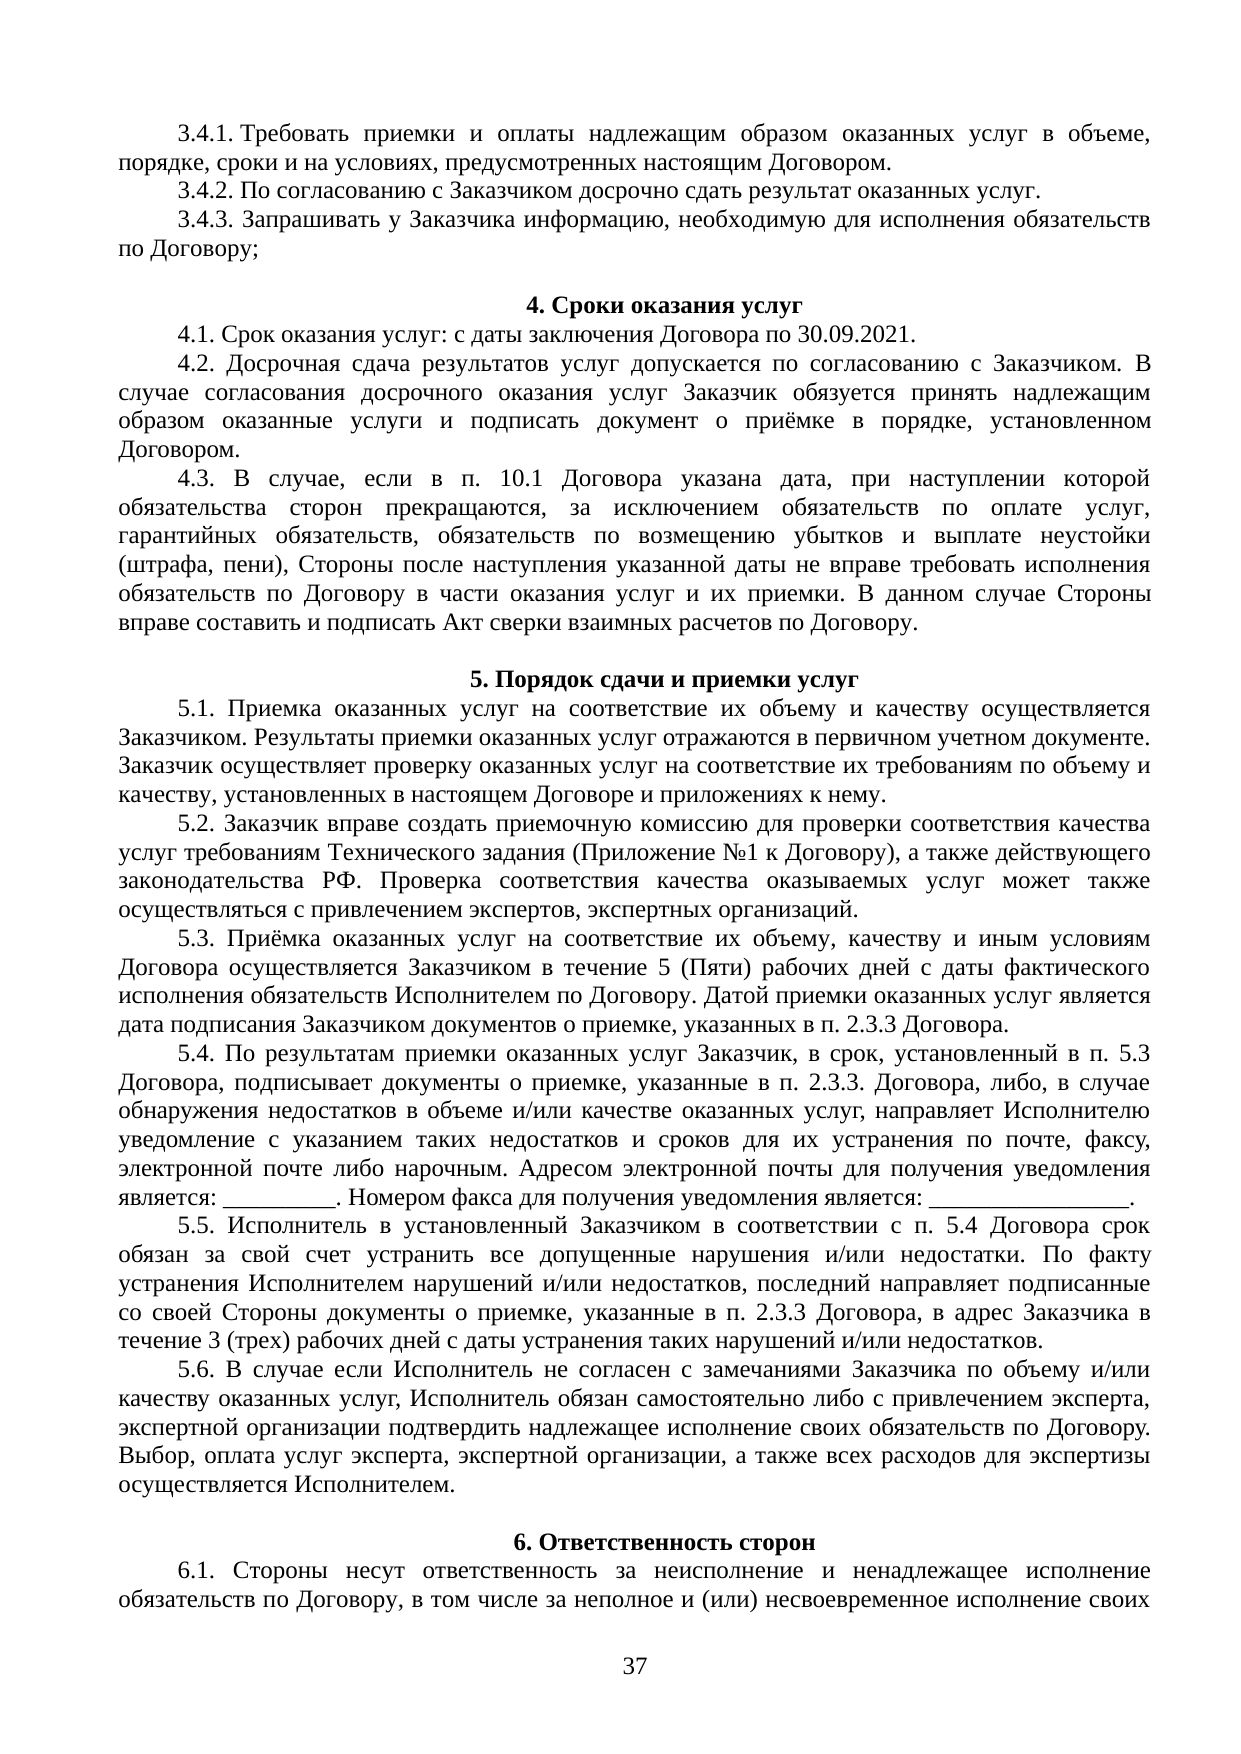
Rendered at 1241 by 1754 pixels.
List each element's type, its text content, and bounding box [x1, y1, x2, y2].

text 4.3. В случае, если в п. 10.1 Договора указана дата, при наступлении которой обязательства сторон прекращаются, за исключением обязательств по оплате услуг, гарантийных обязательств, обязательств по возмещению убытков и выплате неустойки (штрафа, пени), Стороны после наступления указанной даты не вправе требовать исполнения обязательств по Договору в части оказания услуг и их приемки. В данном случае Стороны вправе составить и подписать Акт сверки взаимных расчетов по Договору. [118, 463, 1152, 636]
text 5.1. Приемка оказанных услуг на соответствие их объему и качеству осуществляется Заказчиком. Результаты приемки оказанных услуг отражаются в первичном учетном документе. Заказчик осуществляет проверку оказанных услуг на соответствие их требованиям по объему и качеству, установленных в настоящем Договоре и приложениях к нему. [118, 693, 1152, 808]
text 4. Сроки оказания услуг [118, 291, 1152, 319]
text 4.1. Срок оказания услуг: с даты заключения Договора по 30.09.2021. [118, 319, 1152, 348]
text 5. Порядок сдачи и приемки услуг [118, 664, 1152, 693]
text 5.2. Заказчик вправе создать приемочную комиссию для проверки соответствия качества услуг требованиям Технического задания (Приложение №1 к Договору), а также действующего законодательства РФ. Проверка соответствия качества оказываемых услуг может также осуществляться с привлечением экспертов, экспертных организаций. [118, 808, 1152, 923]
text 5.3. Приёмка оказанных услуг на соответствие их объему, качеству и иным условиям Договора осуществляется Заказчиком в течение 5 (Пяти) рабочих дней с даты фактического исполнения обязательств Исполнителем по Договору. Датой приемки оказанных услуг является дата подписания Заказчиком документов о приемке, указанных в п. 2.3.3 Договора. [118, 923, 1152, 1038]
text 4.2. Досрочная сдача результатов услуг допускается по согласованию с Заказчиком. В случае согласования досрочного оказания услуг Заказчик обязуется принять надлежащим образом оказанные услуги и подписать документ о приёмке в порядке, установленном Договором. [118, 348, 1152, 463]
text 5.6. В случае если Исполнитель не согласен с замечаниями Заказчика по объему и/или качеству оказанных услуг, Исполнитель обязан самостоятельно либо с привлечением эксперта, экспертной организации подтвердить надлежащее исполнение своих обязательств по Договору. Выбор, оплата услуг эксперта, экспертной организации, а также всех расходов для экспертизы осуществляется Исполнителем. [118, 1354, 1152, 1498]
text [118, 1556, 1152, 1613]
text 3.4.1. Требовать приемки и оплаты надлежащим образом оказанных услуг в объеме, порядке, сроки и на условиях, предусмотренных настоящим Договором. [118, 118, 1152, 176]
text 6. Ответственность сторон [118, 1527, 1152, 1556]
text 5.4. По результатам приемки оказанных услуг Заказчик, в срок, установленный в п. 5.3 Договора, подписывает документы о приемке, указанные в п. 2.3.3. Договора, либо, в случае обнаружения недостатков в объеме и/или качестве оказанных услуг, направляет Исполнителю уведомление с указанием таких недостатков и сроков для их устранения по почте, факсу, электронной почте либо нарочным. Адресом электронной почты для получения уведомления является: _________. Номером факса для получения уведомления является: ________________. [118, 1038, 1152, 1211]
text 5.5. Исполнитель в установленный Заказчиком в соответствии с п. 5.4 Договора срок обязан за свой счет устранить все допущенные нарушения и/или недостатки. По факту устранения Исполнителем нарушений и/или недостатков, последний направляет подписанные со своей Стороны документы о приемке, указанные в п. 2.3.3 Договора, в адрес Заказчика в течение 3 (трех) рабочих дней с даты устранения таких нарушений и/или недостатков. [118, 1211, 1152, 1354]
text 3.4.3. Запрашивать у Заказчика информацию, необходимую для исполнения обязательств по Договору; [118, 204, 1152, 262]
text 3.4.2. По согласованию с Заказчиком досрочно сдать результат оказанных услуг. [118, 176, 1152, 204]
